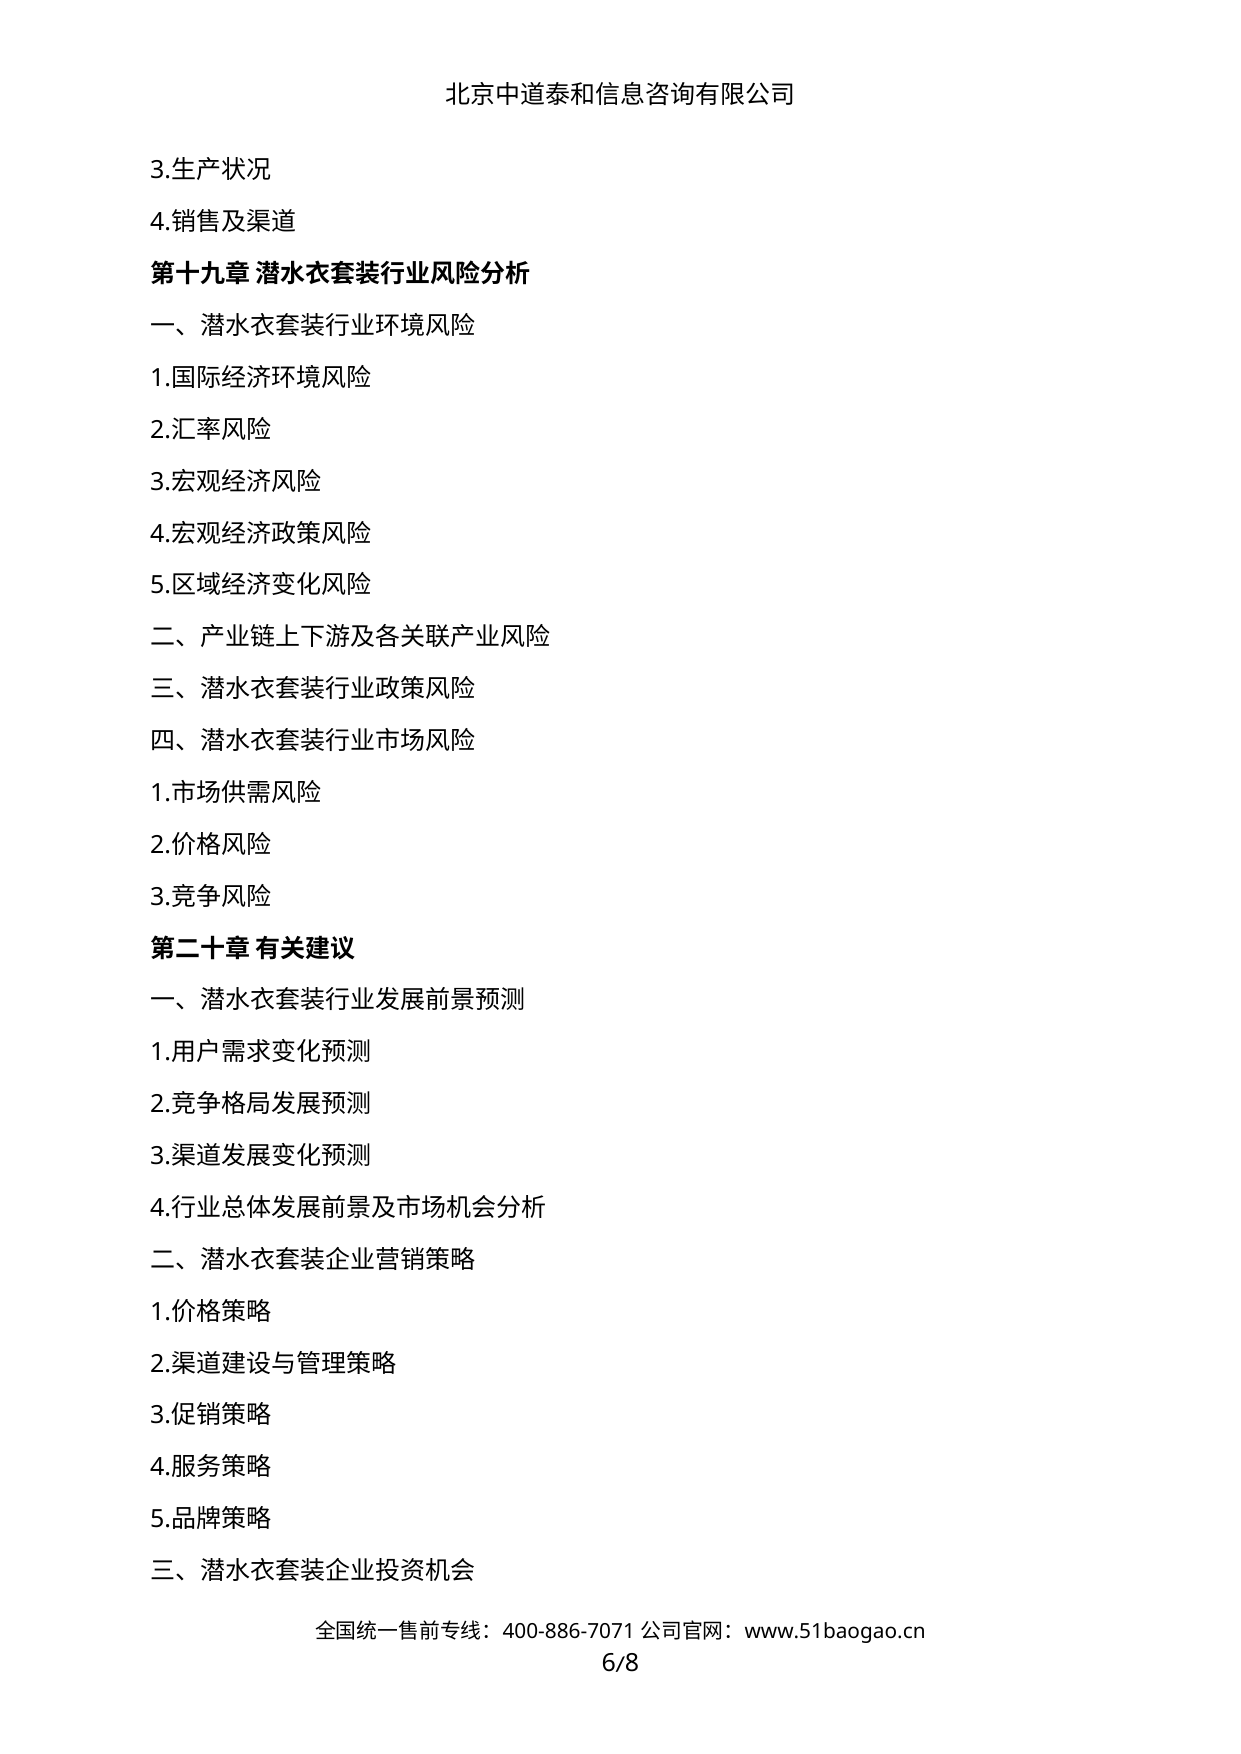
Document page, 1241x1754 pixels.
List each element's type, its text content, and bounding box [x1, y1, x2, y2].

text 第二十章 有关建议 [150, 928, 1090, 964]
text 4.销售及渠道 [150, 202, 1090, 238]
text 1.国际经济环境风险 [150, 357, 1090, 394]
text 3.生产状况 [150, 150, 1090, 186]
text 2.价格风险 [150, 824, 1090, 861]
text 三、潜水衣套装企业投资机会 [150, 1551, 1090, 1587]
text 1.市场供需风险 [150, 772, 1090, 809]
text 4.服务策略 [150, 1447, 1090, 1483]
text 二、产业链上下游及各关联产业风险 [150, 617, 1090, 653]
text 第十九章 潜水衣套装行业风险分析 [150, 254, 1090, 290]
text 3.竞争风险 [150, 876, 1090, 912]
text 1.用户需求变化预测 [150, 1032, 1090, 1068]
text 二、潜水衣套装企业营销策略 [150, 1239, 1090, 1276]
text 4.行业总体发展前景及市场机会分析 [150, 1187, 1090, 1224]
text 四、潜水衣套装行业市场风险 [150, 721, 1090, 757]
text 2.竞争格局发展预测 [150, 1084, 1090, 1120]
text 三、潜水衣套装行业政策风险 [150, 669, 1090, 705]
text 2.渠道建设与管理策略 [150, 1343, 1090, 1379]
text 一、潜水衣套装行业环境风险 [150, 306, 1090, 342]
text 3.宏观经济风险 [150, 461, 1090, 497]
text 3.促销策略 [150, 1395, 1090, 1431]
text 3.渠道发展变化预测 [150, 1136, 1090, 1172]
text 2.汇率风险 [150, 409, 1090, 446]
text 1.价格策略 [150, 1291, 1090, 1327]
text 5.品牌策略 [150, 1499, 1090, 1535]
text 4.宏观经济政策风险 [150, 513, 1090, 549]
text 一、潜水衣套装行业发展前景预测 [150, 980, 1090, 1016]
text 5.区域经济变化风险 [150, 565, 1090, 601]
